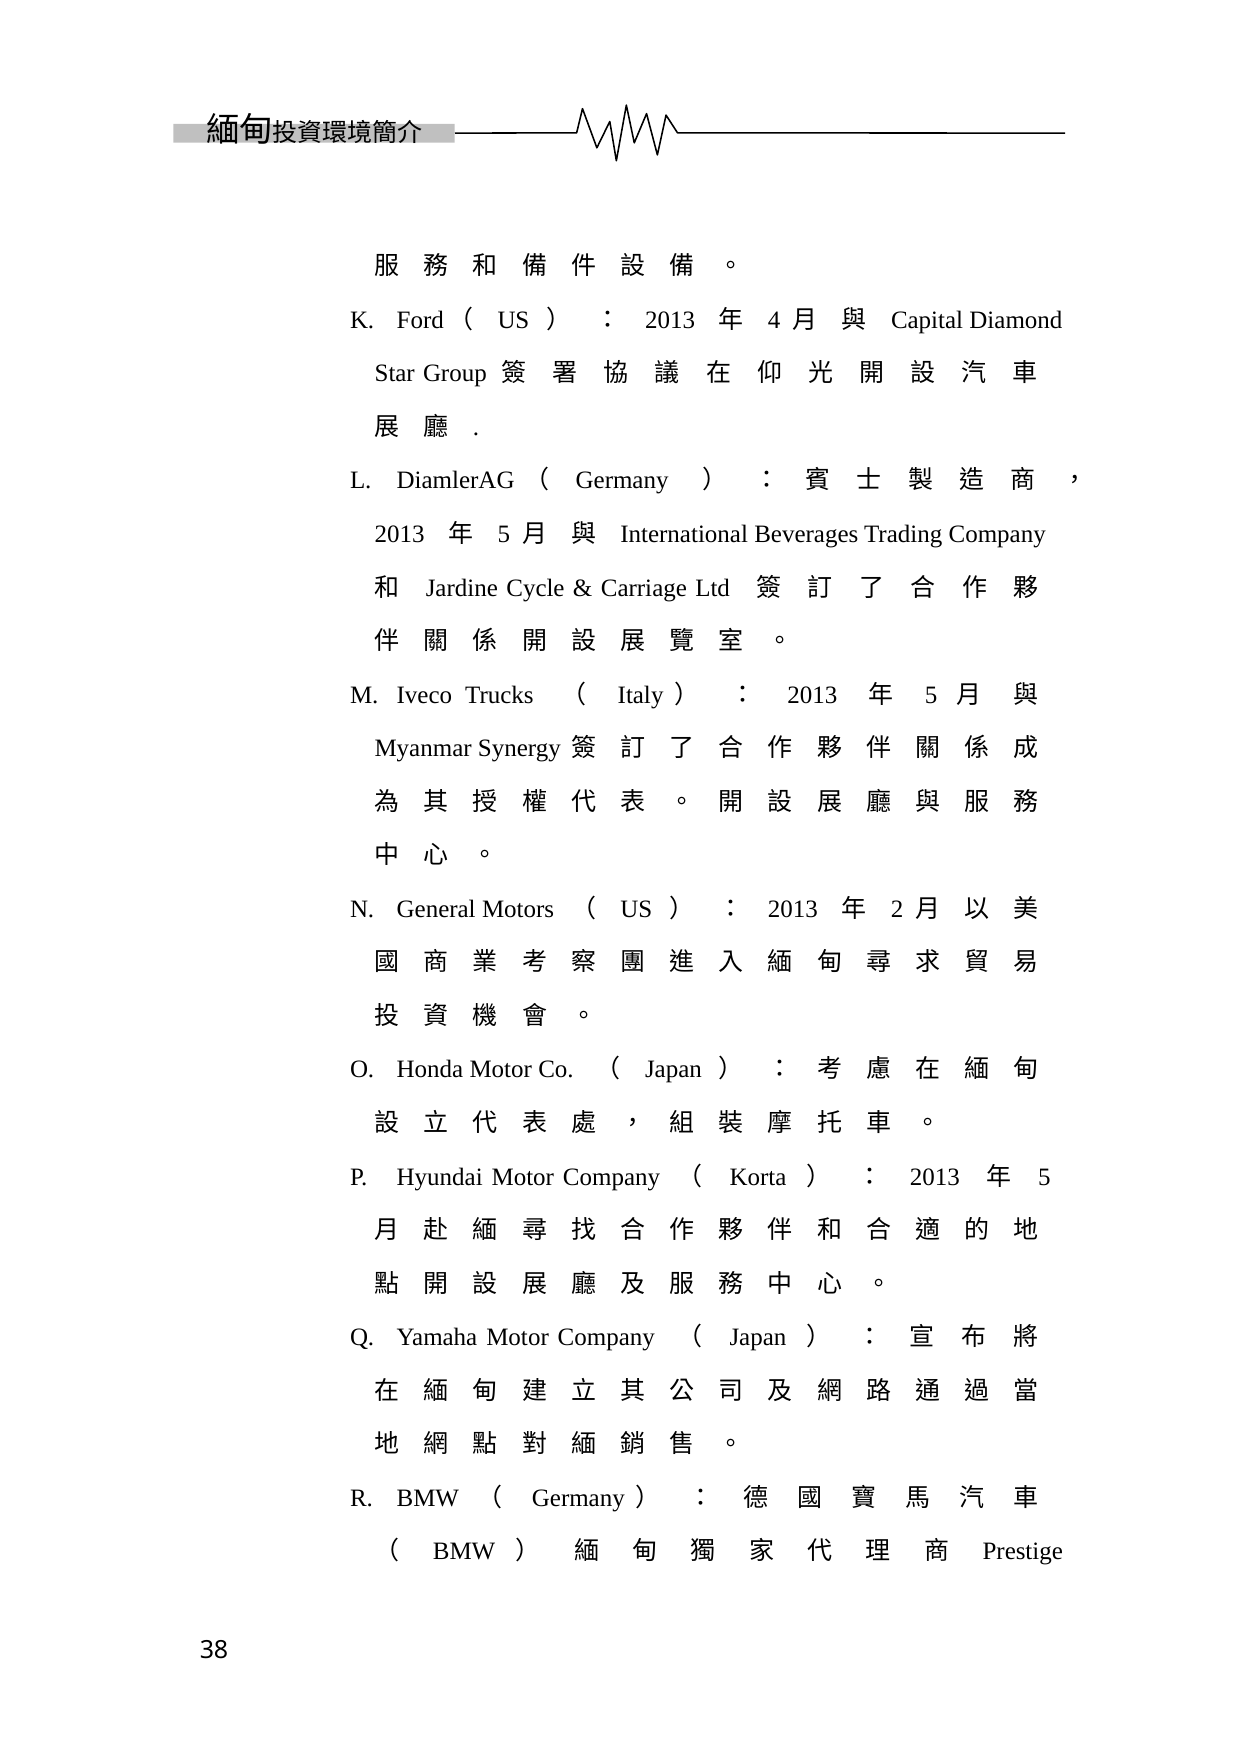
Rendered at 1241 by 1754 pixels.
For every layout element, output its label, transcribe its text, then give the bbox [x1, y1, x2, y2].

text N. General Motors（US）：2013年2月以美國商業考察團進入緬甸尋求貿易投資機會。 [325, 880, 1063, 1040]
text L. DiamlerAG（Germany ）：賓士製造商，2013年5月與International Beverages Trading Company和Jardine Cycle & Carriage Ltd簽訂了合作夥伴關係開設展覽室。 [325, 451, 1063, 666]
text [325, 1469, 1063, 1576]
text O. Honda Motor Co.（Japan）：考慮在緬甸設立代表處，組裝摩托車。 [325, 1040, 1063, 1147]
text Q. Yamaha Motor Company（Japan）：宣布將在緬甸建立其公司及網路通過當地網點對緬銷售。 [325, 1308, 1063, 1469]
text K. Ford（US）：2013年4月與Capital Diamond Star Group簽署協議在仰光開設汽車展廳. [325, 291, 1063, 451]
text M. Iveco Trucks（Italy）：2013年5月與Myanmar Synergy簽訂了合作夥伴關係成為其授權代表。開設展廳與服務中心。 [325, 666, 1063, 880]
text P. Hyundai Motor Company（Korta）：2013年5月赴緬尋找合作夥伴和合適的地點開設展廳及服務中心。 [325, 1147, 1063, 1308]
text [325, 237, 1063, 291]
